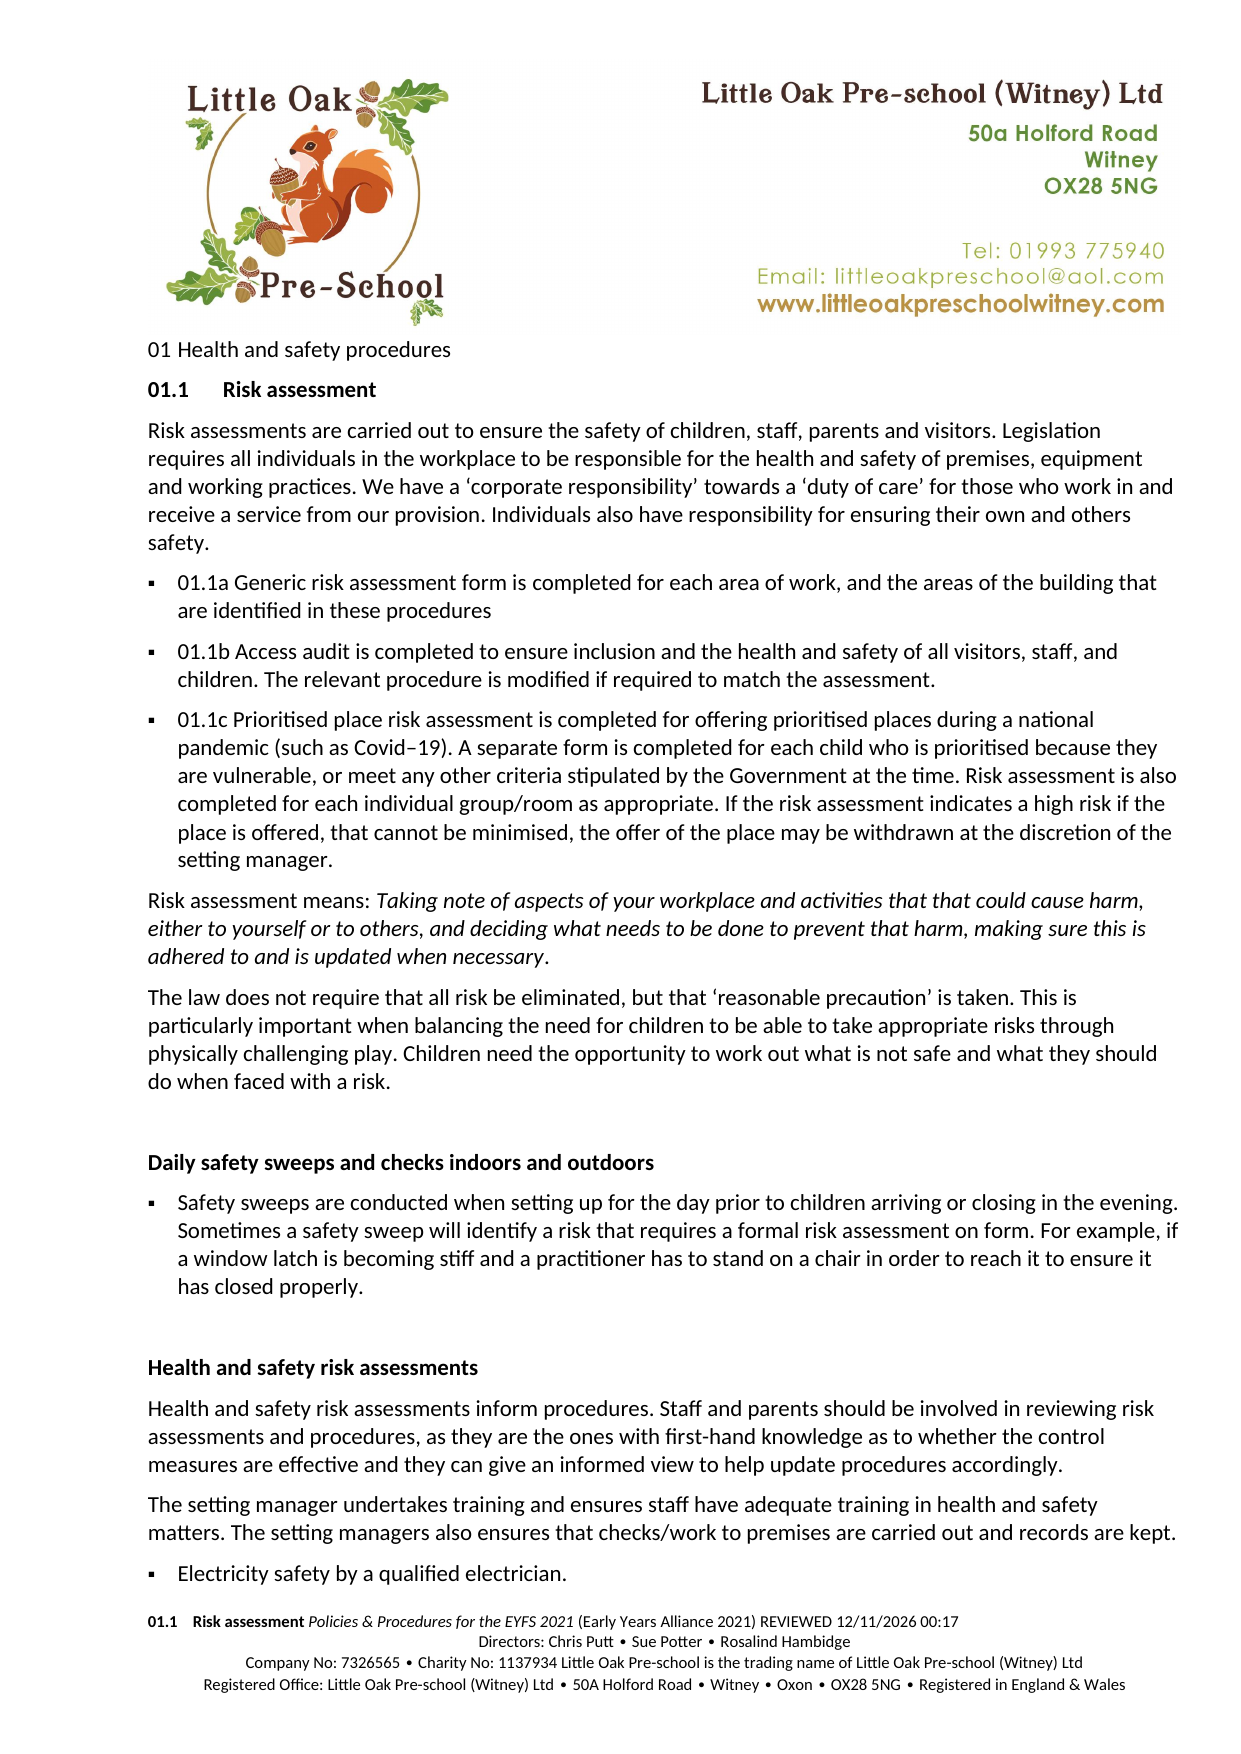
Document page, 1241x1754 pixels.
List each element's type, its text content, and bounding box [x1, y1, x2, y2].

text Health and safety risk assessments [148, 1353, 1181, 1381]
list 01.1a Generic risk assessment form is completed for each area of work, and the areas of the building that are identified in these procedures [148, 568, 1181, 624]
list 01.1b Access audit is completed to ensure inclusion and the health and safety of all visitors, staff, and children. The relevant procedure is modified if required to match the assessment. [148, 637, 1181, 693]
picture [147, 59, 1182, 335]
text 01.1 Risk assessment [148, 375, 1181, 403]
list Safety sweeps are conducted when setting up for the day prior to children arriving or closing in the evening. Sometimes a safety sweep will identify a risk that requires a formal risk assessment on form. For example, if a window latch is becoming stiff and a practitioner has to stand on a chair in order to reach it to ensure it has closed properly. [148, 1188, 1181, 1300]
text Daily safety sweeps and checks indoors and outdoors [148, 1148, 1181, 1176]
text The setting manager undertakes training and ensures staff have adequate training in health and safety matters. The setting managers also ensures that checks/work to premises are carried out and records are kept. [148, 1491, 1181, 1547]
text The law does not require that all risk be eliminated, but that ‘reasonable precaution’ is taken. This is particularly important when balancing the need for children to be able to take appropriate risks through physically challenging play. Children need the opportunity to work out what is not safe and what they should do when faced with a risk. [148, 983, 1181, 1095]
text Health and safety risk assessments inform procedures. Staff and parents should be involved in reviewing risk assessments and procedures, as they are the ones with first-hand knowledge as to whether the control measures are effective and they can give an informed view to help update procedures accordingly. [148, 1394, 1181, 1478]
text Risk assessments are carried out to ensure the safety of children, staff, parents and visitors. Legislation requires all individuals in the workplace to be responsible for the health and safety of premises, equipment and working practices. We have a ‘corporate responsibility’ towards a ‘duty of care’ for those who work in and receive a service from our provision. Individuals also have responsibility for ensuring their own and others safety. [148, 416, 1181, 556]
list Electricity safety by a qualified electrician. [148, 1559, 1181, 1587]
text Risk assessment means: Taking note of aspects of your workplace and activities that that could cause harm, either to yourself or to others, and deciding what needs to be done to prevent that harm, making sure this is adhered to and is updated when necessary. [148, 886, 1181, 970]
list 01.1c Prioritised place risk assessment is completed for offering prioritised places during a national pandemic (such as Covid–19). A separate form is completed for each child who is prioritised because they are vulnerable, or meet any other criteria stipulated by the Government at the time. Risk assessment is also completed for each individual group/room as appropriate. If the risk assessment indicates a high risk if the place is offered, that cannot be minimised, the offer of the place may be withdrawn at the discretion of the setting manager. [148, 706, 1181, 874]
text 01 Health and safety procedures [148, 335, 1181, 363]
